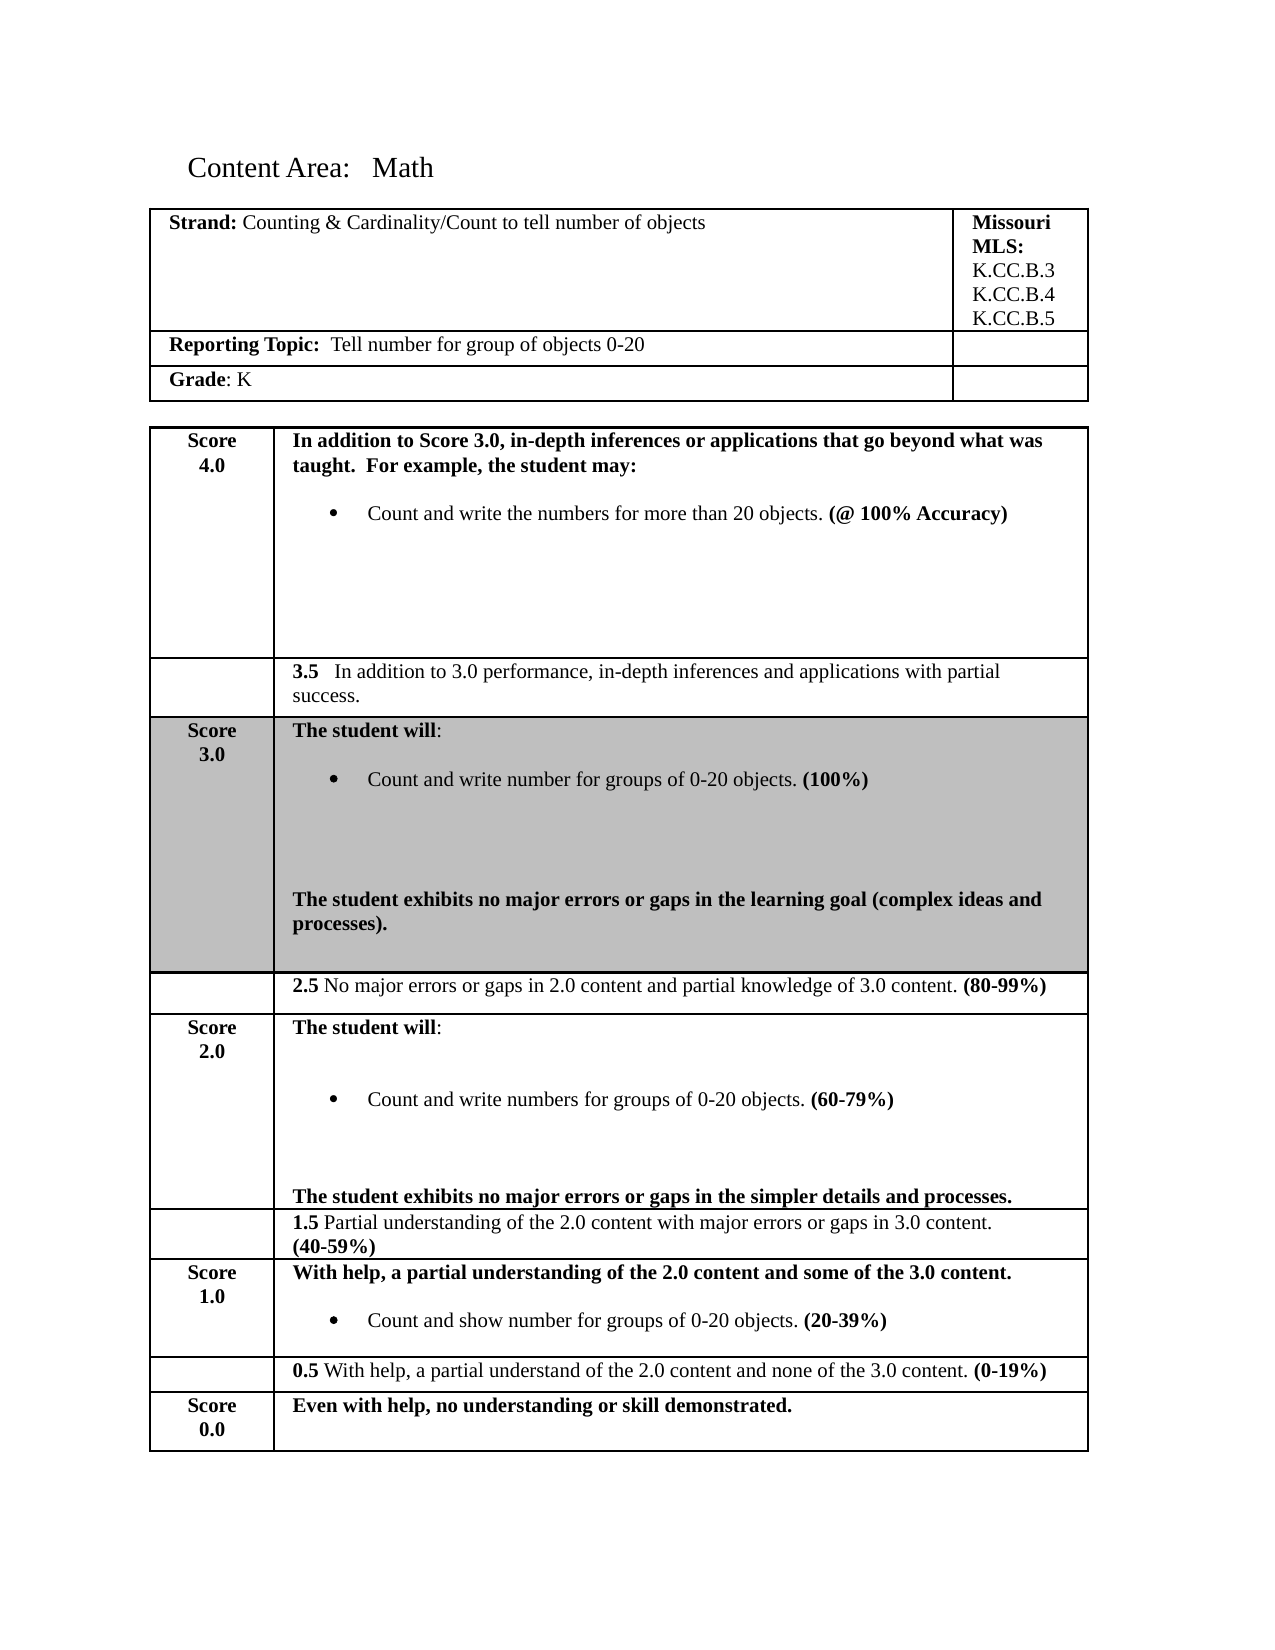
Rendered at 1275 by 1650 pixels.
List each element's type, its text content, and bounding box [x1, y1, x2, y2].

table_cell Reporting Topic: Tell number for group of objects 0-20 [151, 332, 952, 365]
table_cell 2.5 No major errors or gaps in 2.0 content and partial knowledge of 3.0 content. (80-99%) [275, 974, 1087, 1013]
table_cell Score 3.0 [151, 718, 273, 971]
table_cell Score 0.0 [151, 1393, 273, 1450]
table_cell The student will: Count and write number for groups of 0-20 objects. (100%) The student exhibits no major errors or gaps in the learning goal (complex ideas and processes). [275, 718, 1087, 971]
table_cell [954, 367, 1087, 400]
table_cell [151, 659, 273, 716]
table_cell [151, 974, 273, 1013]
table_cell With help, a partial understanding of the 2.0 content and some of the 3.0 content. Count and show number for groups of 0-20 objects. (20-39%) [275, 1260, 1087, 1356]
table_cell The student will: Count and write numbers for groups of 0-20 objects. (60-79%) The student exhibits no major errors or gaps in the simpler details and processes. [275, 1015, 1087, 1208]
table_header Strand: Counting & Cardinality/Count to tell number of objects [151, 210, 952, 330]
table_cell Score 1.0 [151, 1260, 273, 1356]
table_cell 0.5 With help, a partial understand of the 2.0 content and none of the 3.0 content. (0-19%) [275, 1358, 1087, 1391]
table_cell [151, 1358, 273, 1391]
table_cell Grade: K [151, 367, 952, 400]
table_header Missouri MLS: K.CC.B.3 K.CC.B.4 K.CC.B.5 [954, 210, 1087, 330]
table_cell 1.5 Partial understanding of the 2.0 content with major errors or gaps in 3.0 content. (40-59%) [275, 1210, 1087, 1258]
table_cell 3.5 In addition to 3.0 performance, in-depth inferences and applications with partial success. [275, 659, 1087, 716]
text Content Area: Math [187, 150, 1087, 183]
table_header In addition to Score 3.0, in-depth inferences or applications that go beyond what was taught. For example, the student may: Count and write the numbers for more than 20 objects. (@ 100% Accuracy) [275, 429, 1087, 657]
table_cell [151, 1210, 273, 1258]
table_cell Even with help, no understanding or skill demonstrated. [275, 1393, 1087, 1450]
table_cell [954, 332, 1087, 365]
table_cell Score 2.0 [151, 1015, 273, 1208]
table_header Score 4.0 [151, 429, 273, 657]
